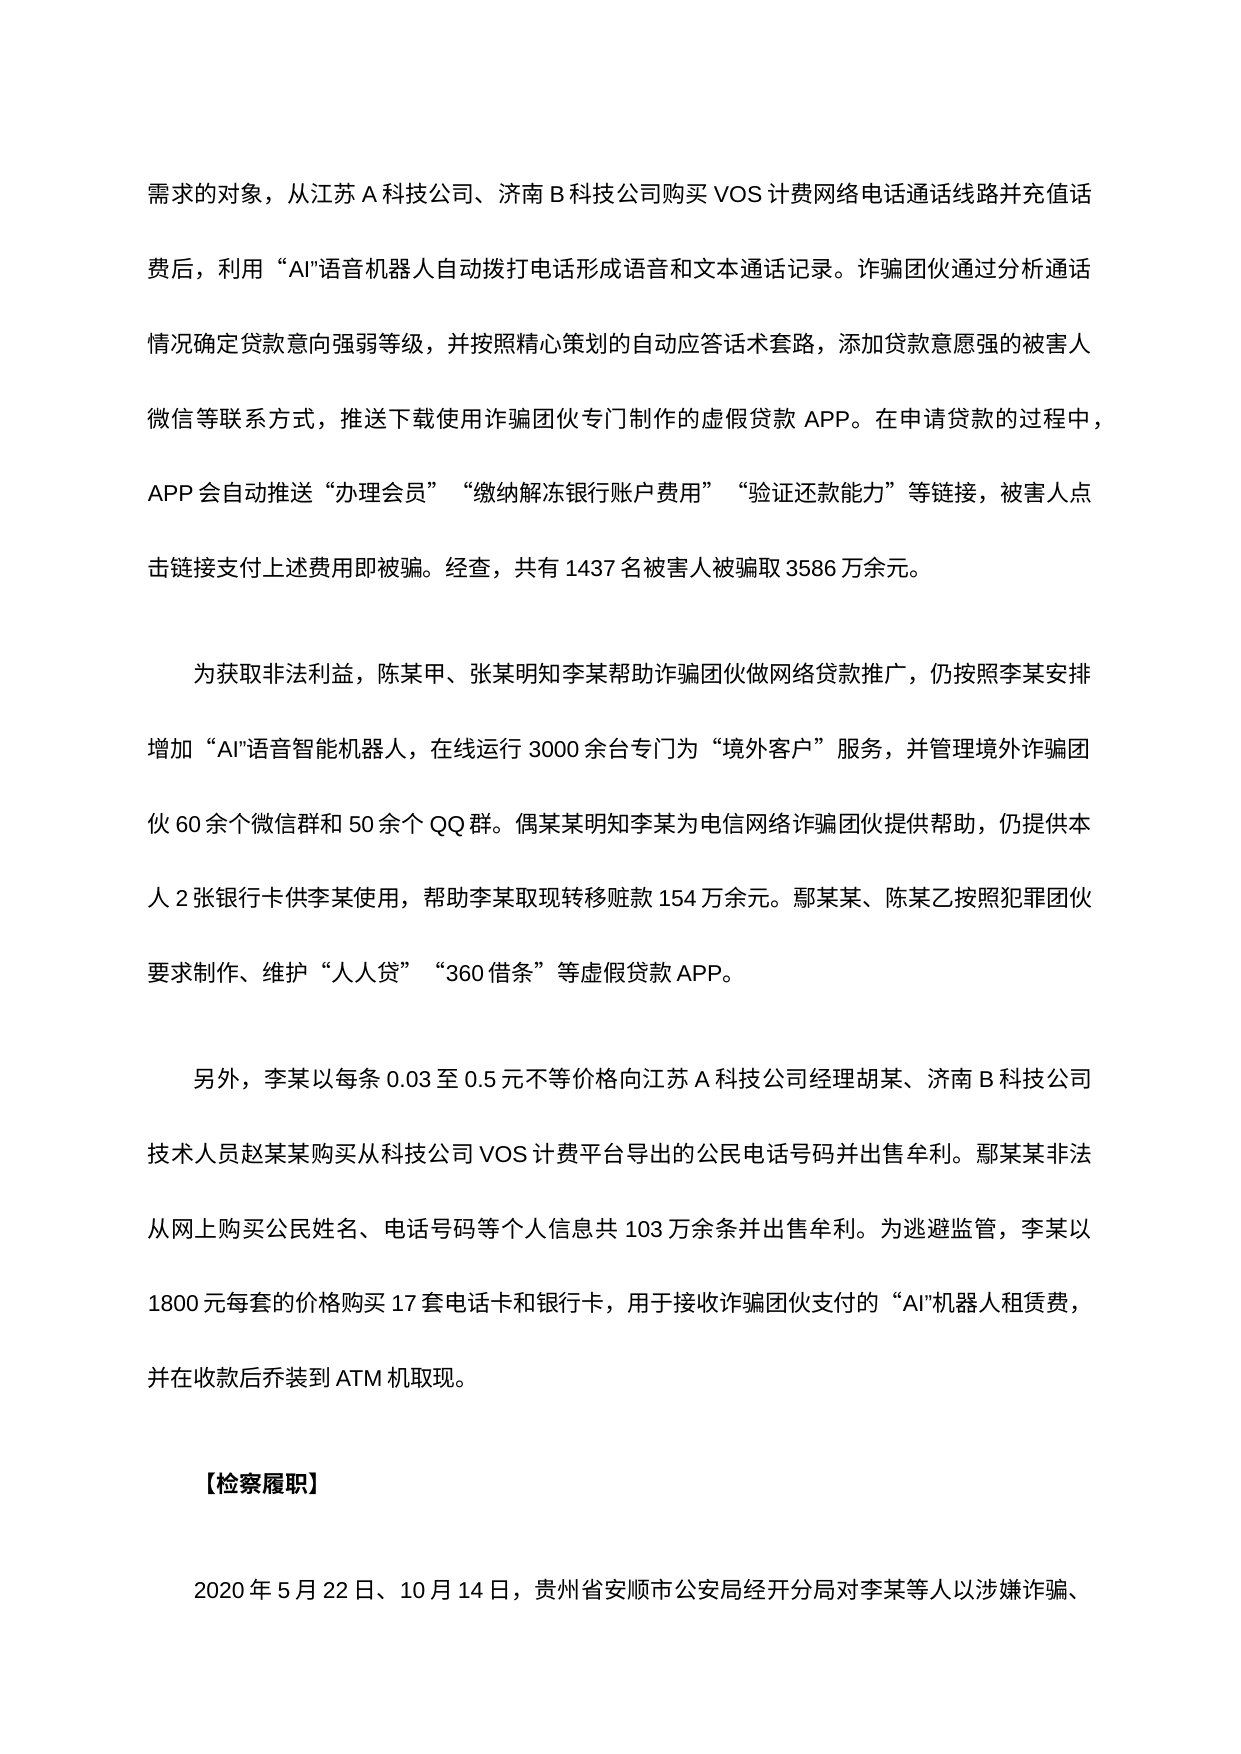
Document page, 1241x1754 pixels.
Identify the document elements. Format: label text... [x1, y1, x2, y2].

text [148, 161, 1092, 599]
text 另外，李某以每条0.03至0.5元不等价格向江苏A科技公司经理胡某、济南B科技公司技术人员赵某某购买从科技公司VOS计费平台导出的公民电话号码并出售牟利。鄢某某非法从网上购买公民姓名、电话号码等个人信息共103万余条并出售牟利。为逃避监管，李某以1800元每套的价格购买17套电话卡和银行卡，用于接收诈骗团伙支付的“AI”机器人租赁费，并在收款后乔装到ATM机取现。 [148, 1045, 1092, 1409]
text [148, 1556, 1092, 1621]
text 为获取非法利益，陈某甲、张某明知李某帮助诈骗团伙做网络贷款推广，仍按照李某安排增加“AI”语音智能机器人，在线运行3000余台专门为“境外客户”服务，并管理境外诈骗团伙60余个微信群和50余个QQ群。偶某某明知李某为电信网络诈骗团伙提供帮助，仍提供本人2张银行卡供李某使用，帮助李某取现转移赃款154万余元。鄢某某、陈某乙按照犯罪团伙要求制作、维护“人人贷”“360借条”等虚假贷款APP。 [148, 640, 1092, 1004]
text 【检察履职】 [148, 1450, 1092, 1515]
